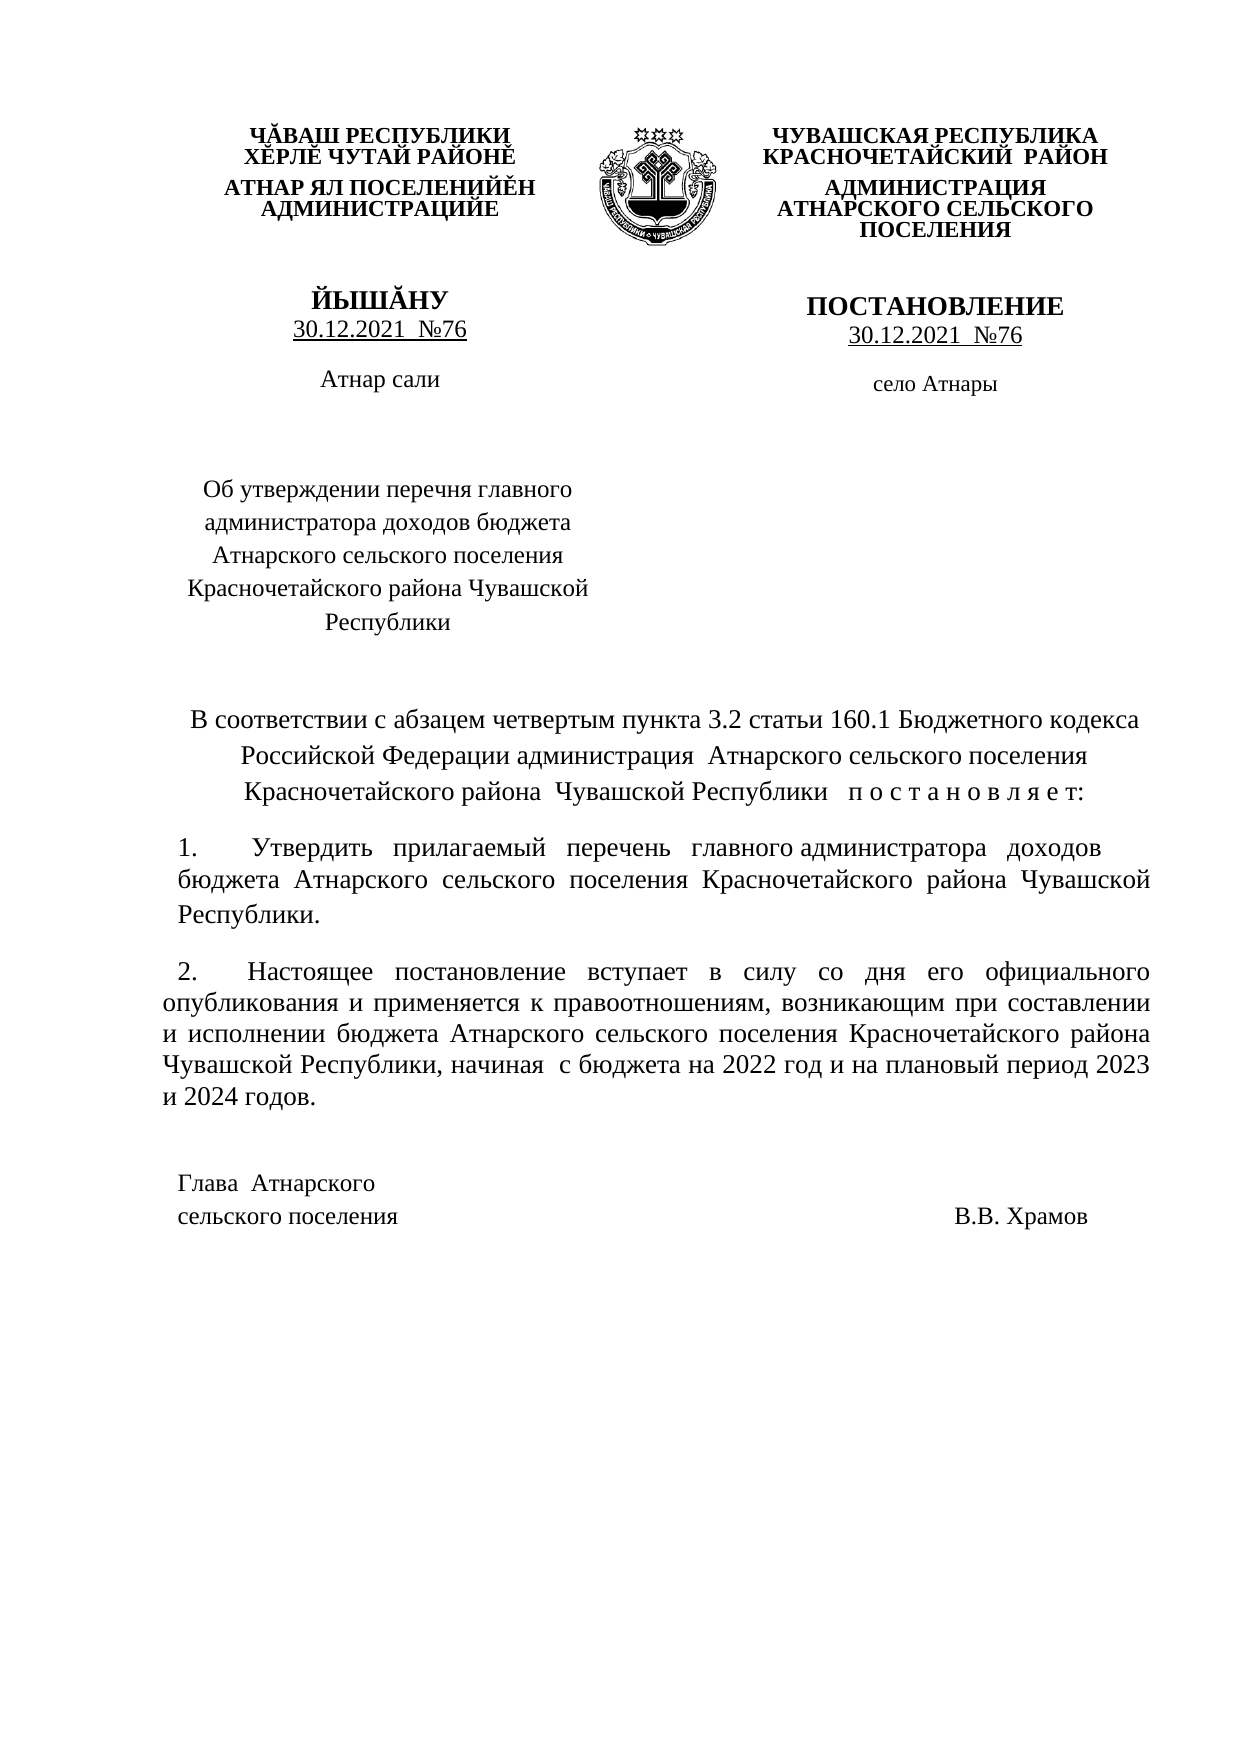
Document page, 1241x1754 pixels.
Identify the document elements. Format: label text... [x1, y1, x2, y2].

list Утвердить прилагаемый перечень главного администратора доходов [177, 832, 1152, 863]
table_header ЧУВАШСКАЯ РЕСПУБЛИКА КРАСНОЧЕТАЙСКИЙ РАЙОН [724, 127, 1147, 171]
text сельского поселения В.В. Храмов [177, 1201, 1152, 1230]
text 2. Настоящее постановление вступает в силу со дня его официального опубликования и применяется к правоотношениям, возникающим при составлении и исполнении бюджета Атнарского сельского поселения Красночетайского района Чувашской Республики, начиная с бюджета на 2022 год и на плановый период 2023 и 2024 годов. [162, 955, 1152, 1111]
text Глава Атнарского [177, 1168, 1152, 1197]
table_cell АТНАР ЯЛ ПОСЕЛЕНИЙĚН АДМИНИСТРАЦИЙЕ ЙЫШĂНУ 30.12.2021 №76 Атнар сали [166, 171, 594, 421]
text бюджета Атнарского сельского поселения Красночетайского района Чувашской Республики. [177, 863, 1152, 929]
table_header [594, 127, 723, 421]
text Об утверждении перечня главного администратора доходов бюджета Атнарского сельского поселения Красночетайского района Чувашской Республики [162, 474, 613, 635]
table_header ЧĂВАШ РЕСПУБЛИКИ ХĔРЛĔ ЧУТАЙ РАЙОНĚ [166, 127, 594, 171]
text В соответствии с абзацем четвертым пункта 3.2 статьи 160.1 Бюджетного кодекса Российской Федерации администрация Атнарского сельского поселения Красночетайского района Чувашской Республики п о с т а н о в л я е т: [177, 703, 1152, 806]
table_cell АДМИНИСТРАЦИЯ АТНАРСКОГО СЕЛЬСКОГО ПОСЕЛЕНИЯ ПОСТАНОВЛЕНИЕ 30.12.2021 №76 село Атнары [724, 171, 1147, 421]
picture [598, 126, 717, 246]
